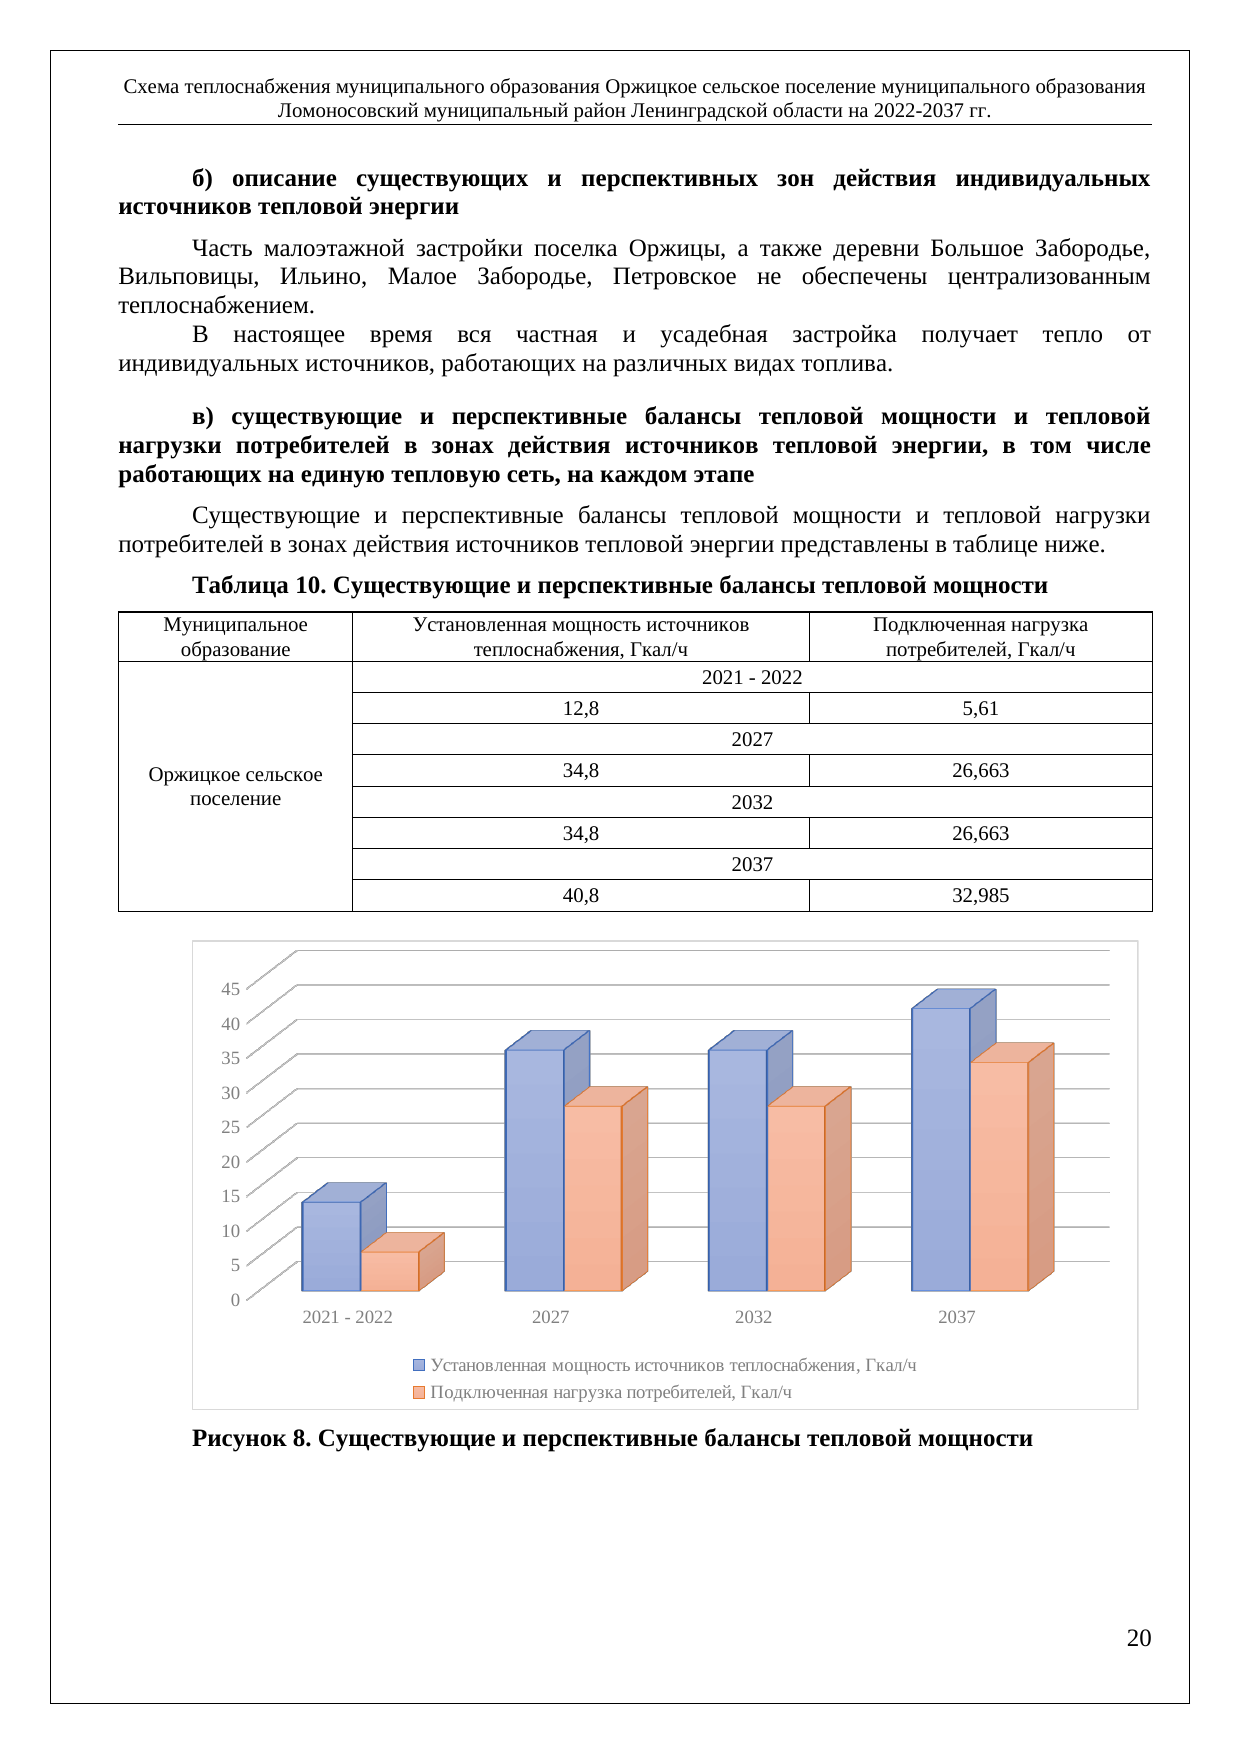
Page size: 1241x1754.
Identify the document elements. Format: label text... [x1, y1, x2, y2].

text Таблица 10. Существующие и перспективные балансы тепловой мощности [118, 570, 1152, 599]
table_cell 2037 [353, 849, 1152, 879]
table_header Муниципальное образование [119, 613, 352, 661]
text Рисунок 8. Существующие и перспективные балансы тепловой мощности [118, 1423, 1152, 1452]
table_header Подключенная нагрузка потребителей, Гкал/ч [810, 613, 1152, 661]
text б) описание существующих и перспективных зон действия индивидуальных источников тепловой энергии [118, 163, 1152, 220]
table_cell 5,61 [810, 693, 1152, 723]
text В настоящее время вся частная и усадебная застройка получает тепло от индивидуальных источников, работающих на различных видах топлива. [118, 319, 1152, 376]
table_cell 26,663 [810, 818, 1152, 848]
text Существующие и перспективные балансы тепловой мощности и тепловой нагрузки потребителей в зонах действия источников тепловой энергии представлены в таблице ниже. [118, 500, 1152, 558]
table_cell 40,8 [353, 880, 809, 911]
table_cell 34,8 [353, 755, 809, 786]
text Часть малоэтажной застройки поселка Оржицы, а также деревни Большое Забородье, Вильповицы, Ильино, Малое Забородье, Петровское не обеспечены централизованным теплоснабжением. [118, 233, 1152, 319]
text в) существующие и перспективные балансы тепловой мощности и тепловой нагрузки потребителей в зонах действия источников тепловой энергии, в том числе работающих на единую тепловую сеть, на каждом этапе [118, 401, 1152, 488]
table_cell 32,985 [810, 880, 1152, 911]
table_cell 26,663 [810, 755, 1152, 786]
table_cell 2032 [353, 787, 1152, 817]
table_cell 2027 [353, 724, 1152, 754]
table_cell 2021 - 2022 [353, 662, 1152, 692]
table_cell 12,8 [353, 693, 809, 723]
table_header Установленная мощность источников теплоснабжения, Гкал/ч [353, 613, 809, 661]
table_cell 34,8 [353, 818, 809, 848]
table_cell Оржицкое сельское поселение [119, 662, 352, 911]
